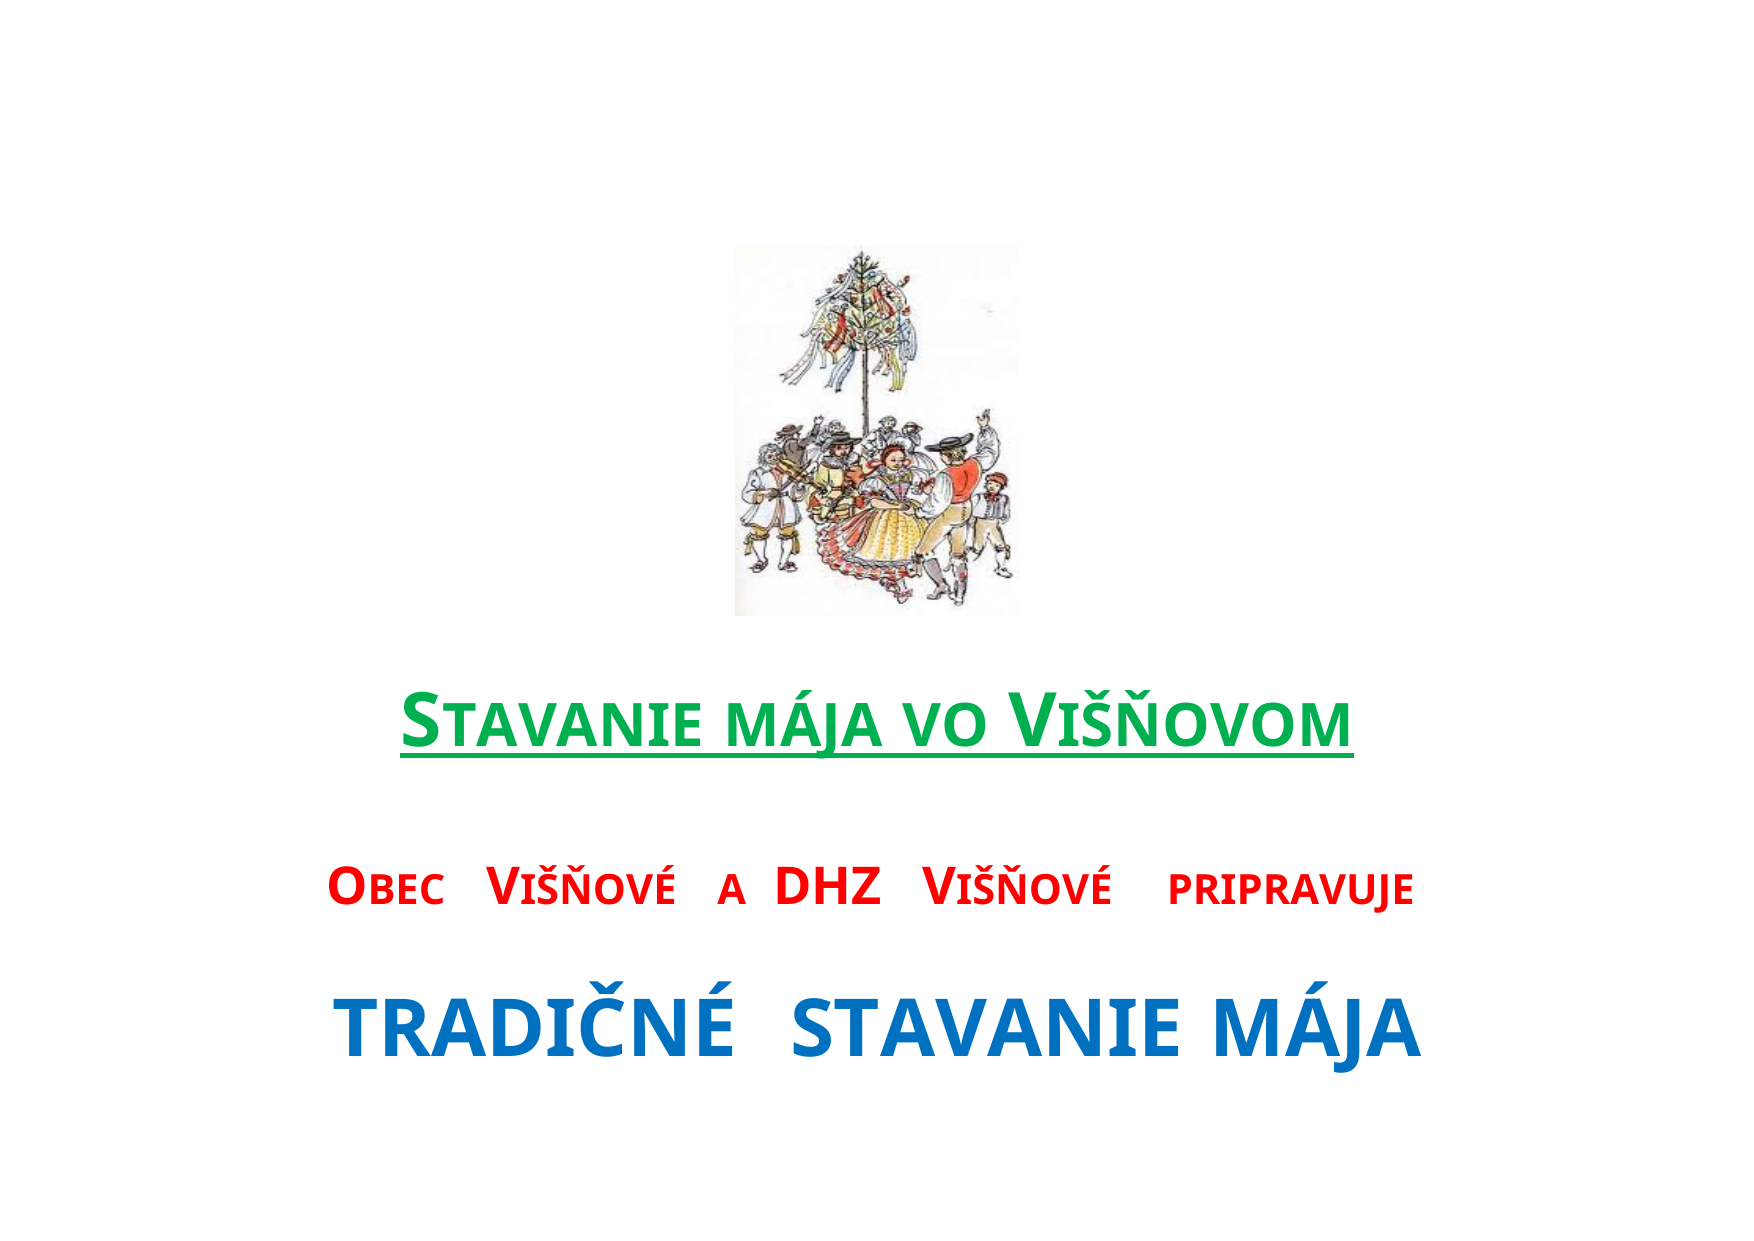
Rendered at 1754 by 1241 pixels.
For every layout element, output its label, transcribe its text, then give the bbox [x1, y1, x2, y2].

text tradičné stavanie mája [148, 949, 1606, 1085]
text Obec Višňové a DHZ Višňové pripravuje [148, 849, 1606, 920]
picture [734, 245, 1020, 616]
text Stavanie mája vo Višňovom [148, 148, 1606, 769]
